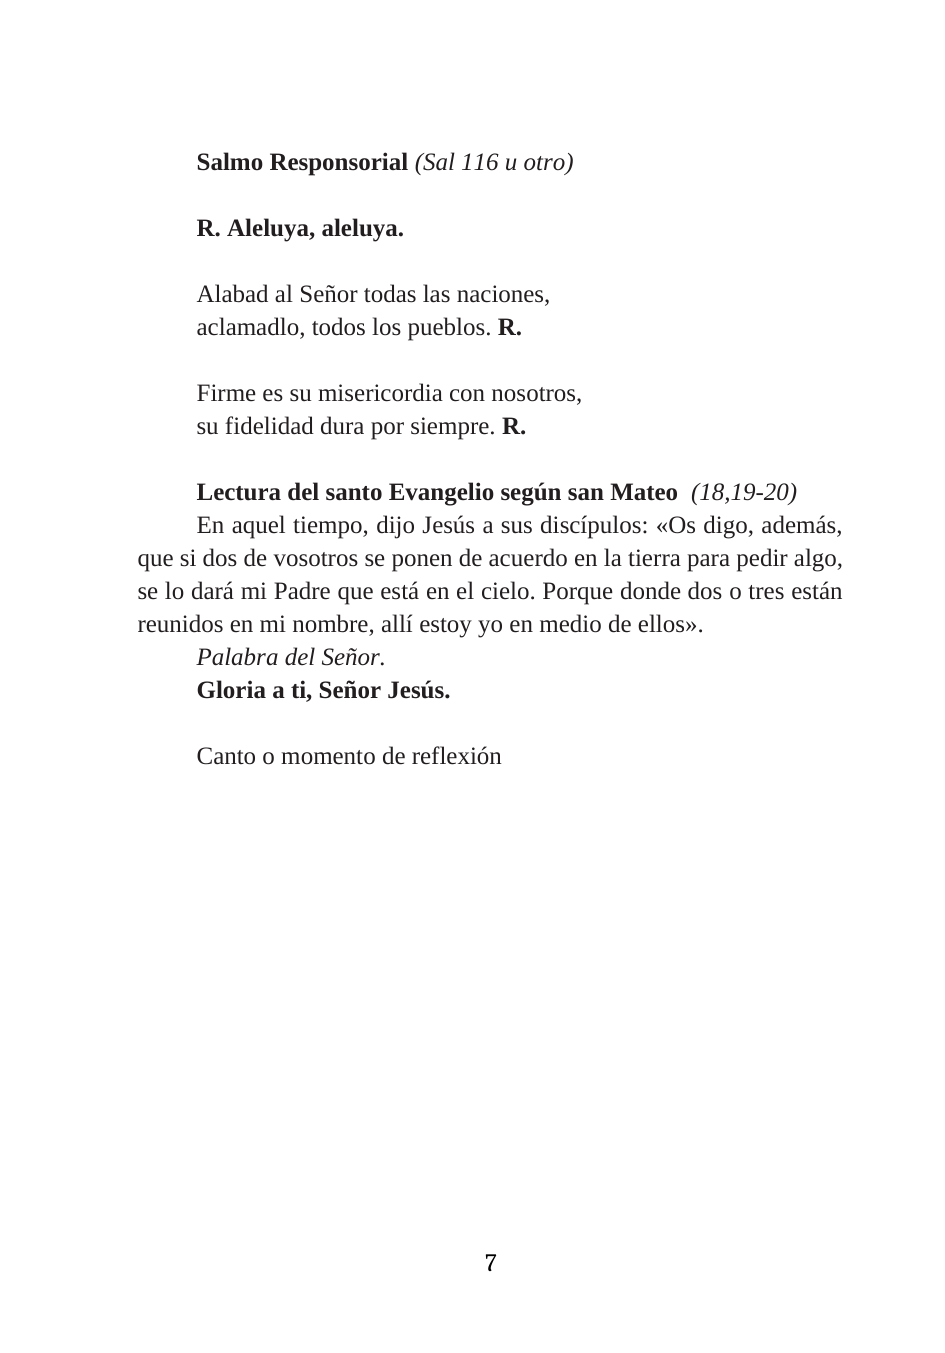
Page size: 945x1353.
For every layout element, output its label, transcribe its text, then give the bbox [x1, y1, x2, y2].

text Canto o momento de reflexión [137, 741, 844, 770]
text R. Aleluya, aleluya. [137, 213, 844, 242]
text Firme es su misericordia con nosotros, [137, 378, 844, 407]
text Gloria a ti, Señor Jesús. [137, 675, 844, 704]
text En aquel tiempo, dijo Jesús a sus discípulos: «Os digo, además, que si dos de vosotros se ponen de acuerdo en la tierra para pedir algo, se lo dará mi Padre que está en el cielo. Porque donde dos o tres están reunidos en mi nombre, allí estoy yo en medio de ellos». [137, 510, 844, 638]
text Lectura del santo Evangelio según san Mateo (18,19-20) [137, 477, 844, 506]
text Salmo Responsorial (Sal 116 u otro) [137, 147, 844, 176]
text su fidelidad dura por siempre. R. [137, 411, 844, 440]
text Alabad al Señor todas las naciones, [137, 279, 844, 308]
text Palabra del Señor. [137, 642, 844, 671]
text aclamadlo, todos los pueblos. R. [137, 312, 844, 341]
